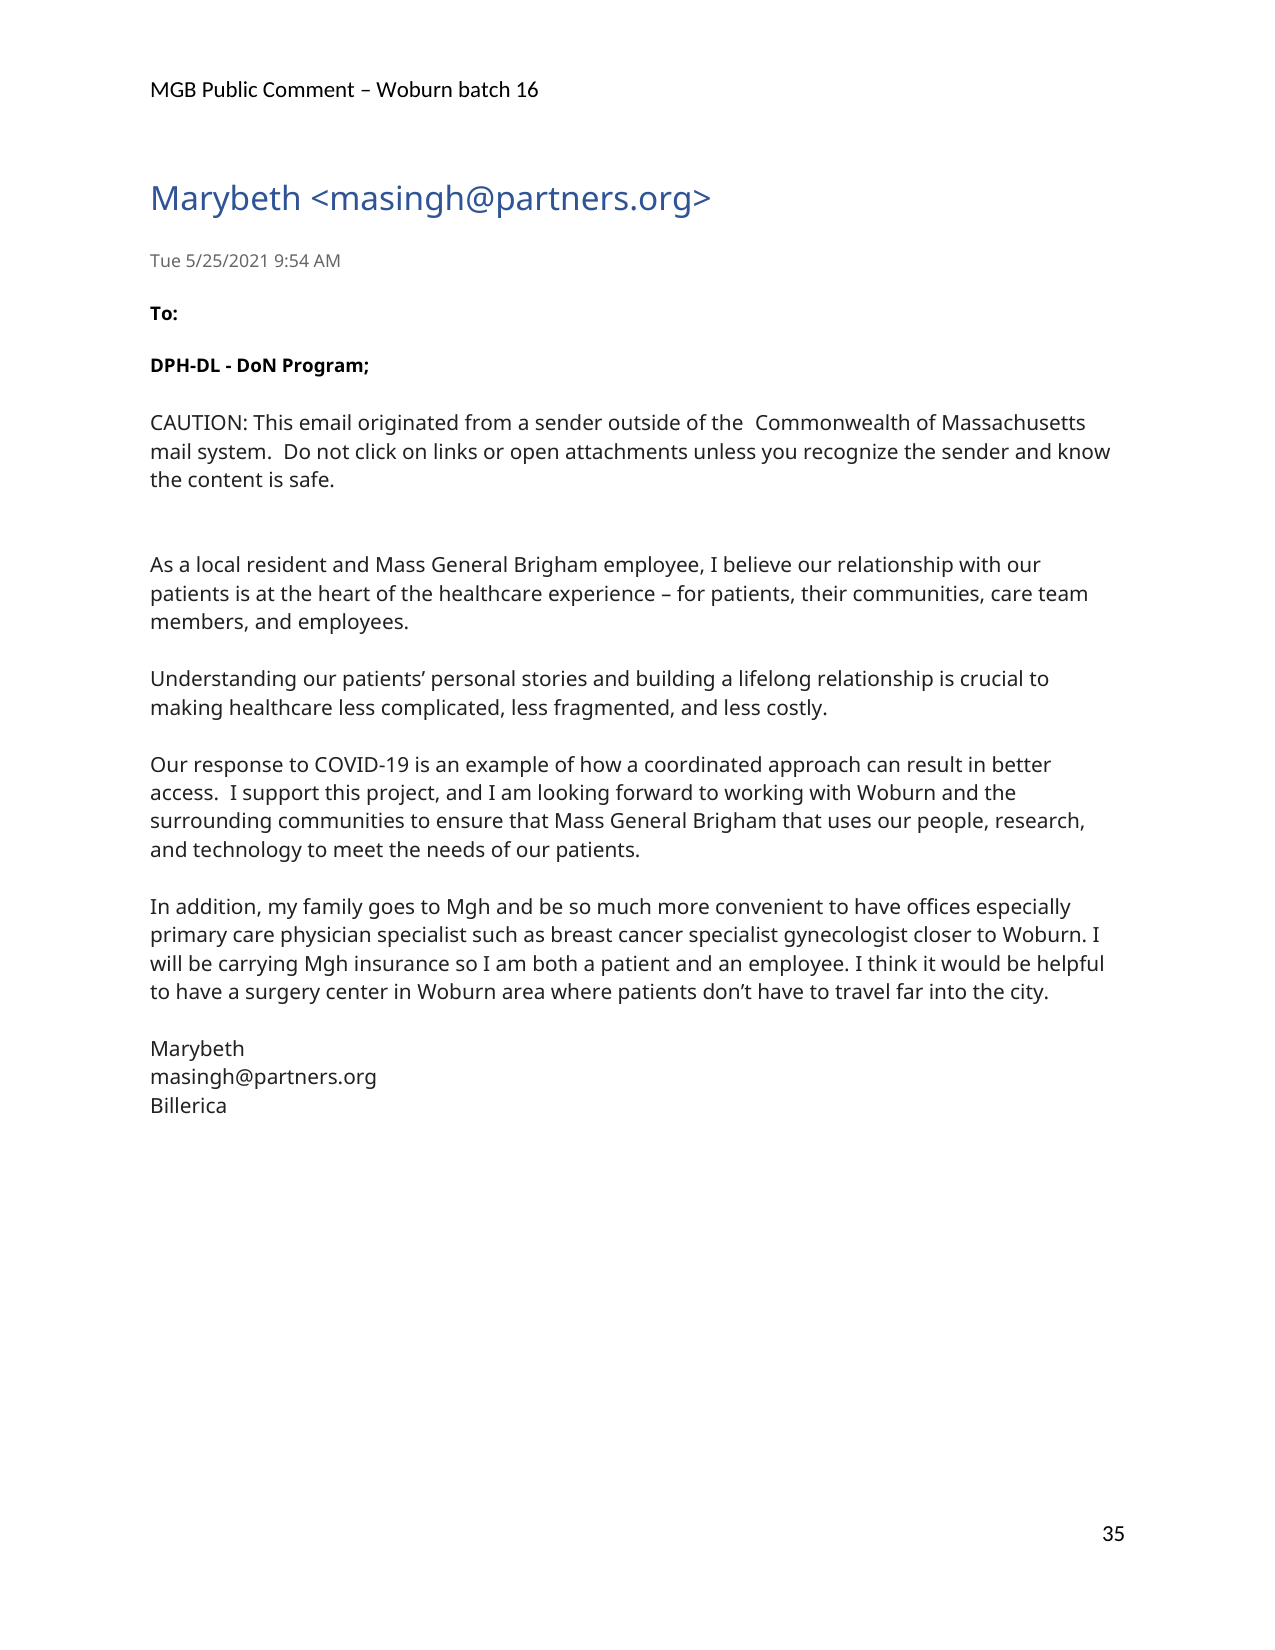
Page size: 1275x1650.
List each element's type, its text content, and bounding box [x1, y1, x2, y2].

subtitle Tue 5/25/2021 9:54 AM [150, 249, 1125, 273]
subtitle To: [150, 300, 1125, 326]
subtitle DPH-DL - DoN Program; [150, 352, 1125, 378]
subtitle Marybeth <masingh@partners.org> [150, 175, 1125, 220]
text CAUTION: This email originated from a sender outside of the Commonwealth of Massachusetts mail system. Do not click on links or open attachments unless you recognize the sender and know the content is safe. As a local resident and Mass General Brigham employee, I believe our relationship with our patients is at the heart of the healthcare experience – for patients, their communities, care team members, and employees. Understanding our patients’ personal stories and building a lifelong relationship is crucial to making healthcare less complicated, less fragmented, and less costly. Our response to COVID-19 is an example of how a coordinated approach can result in better access. I support this project, and I am looking forward to working with Woburn and the surrounding communities to ensure that Mass General Brigham that uses our people, research, and technology to meet the needs of our patients. In addition, my family goes to Mgh and be so much more convenient to have offices especially primary care physician specialist such as breast cancer specialist gynecologist closer to Woburn. I will be carrying Mgh insurance so I am both a patient and an employee. I think it would be helpful to have a surgery center in Woburn area where patients don’t have to travel far into the city. Marybeth masingh@partners.org Billerica [150, 380, 1125, 1119]
